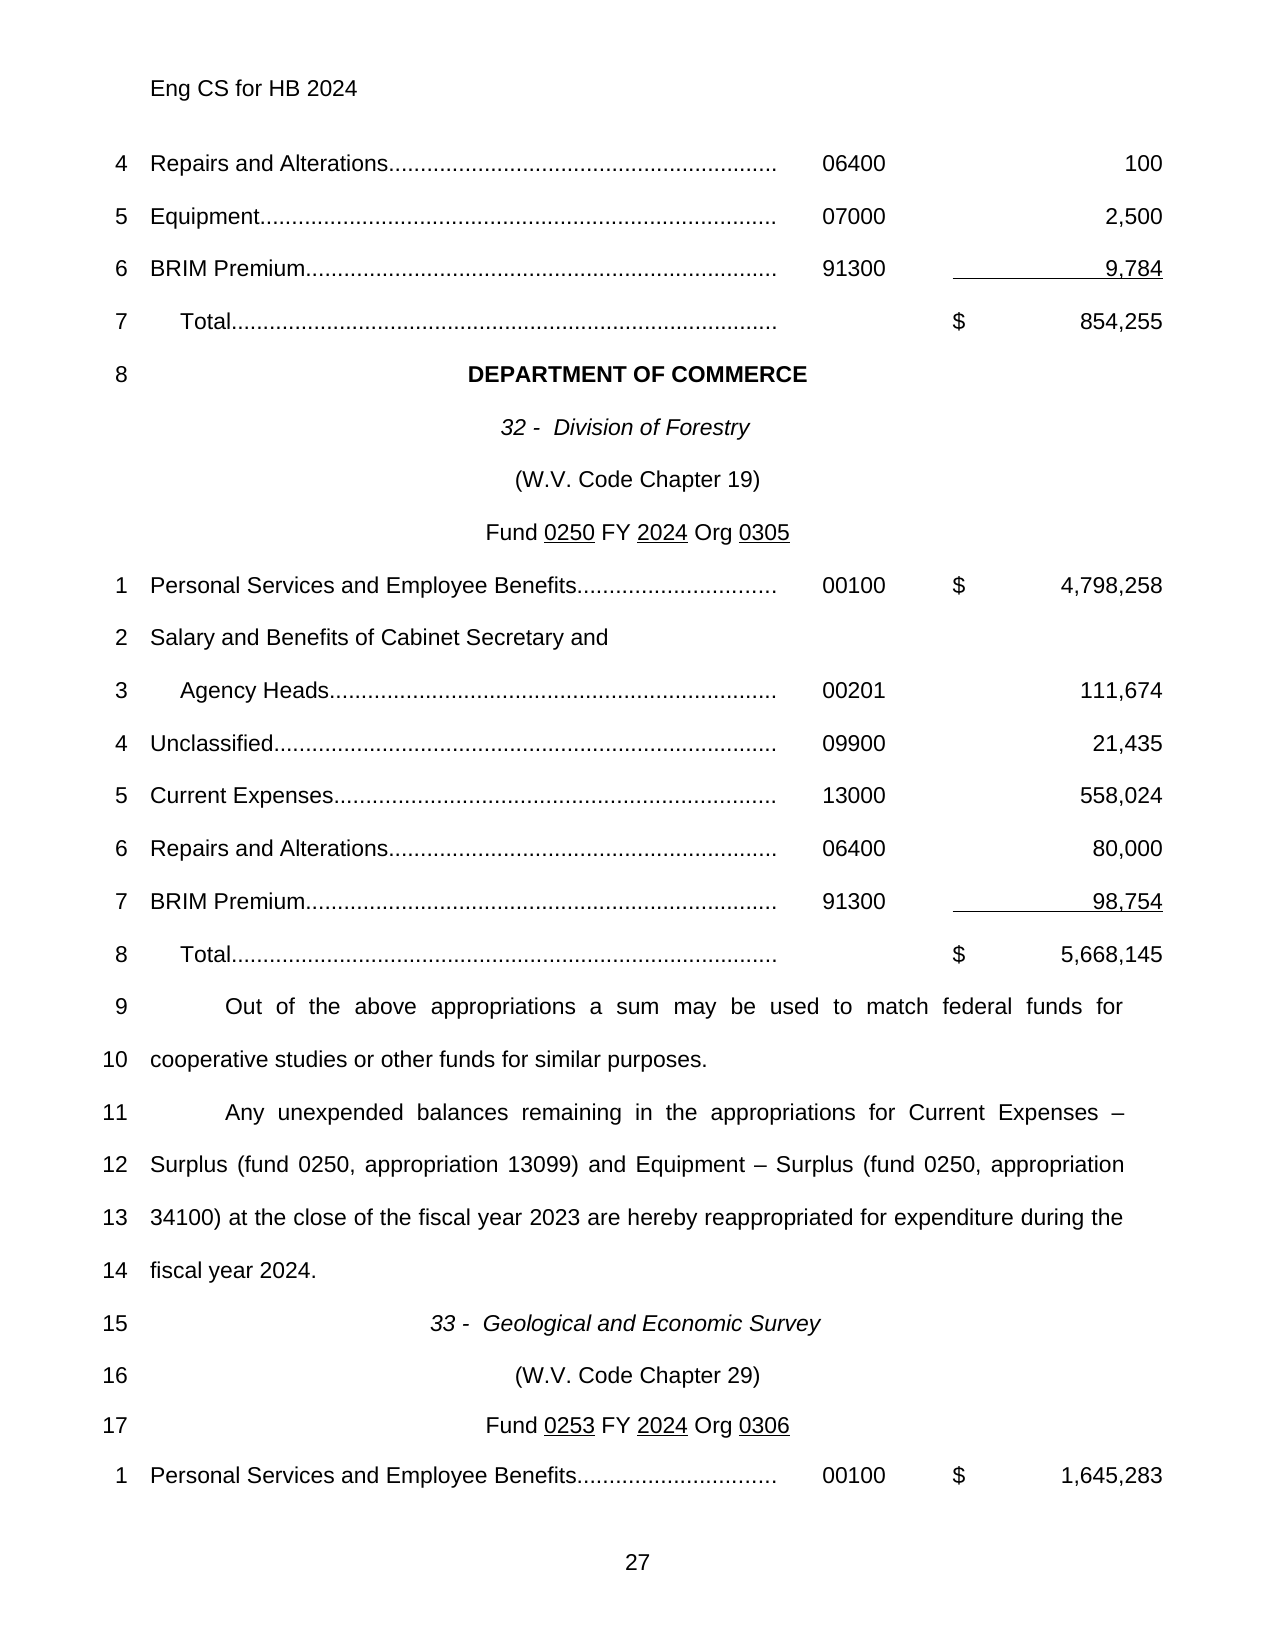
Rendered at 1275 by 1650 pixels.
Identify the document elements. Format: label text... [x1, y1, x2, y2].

text (W.V. Code Chapter 19) [150, 466, 1125, 493]
text Personal Services and Employee Benefits 00100 $ 1,645,283 [150, 1462, 1125, 1489]
text Personal Services and Employee Benefits 00100 $ 4,798,258 [150, 572, 1125, 598]
text (W.V. Code Chapter 29) [150, 1362, 1125, 1389]
list Geological and Economic Survey [150, 1309, 1125, 1336]
text Equipment 07000 2,500 [150, 203, 1125, 229]
text Agency Heads 00201 111,674 [150, 677, 1125, 703]
text Out of the above appropriations a sum may be used to match federal funds for cooperative studies or other funds for similar purposes. [150, 993, 1125, 1072]
text Any unexpended balances remaining in the appropriations for Current Expenses – Surplus (fund 0250, appropriation 13099) and Equipment – Surplus (fund 0250, appropriation 34100) at the close of the fiscal year 2023 are hereby reappropriated for expenditure during the fiscal year 2024. [150, 1099, 1125, 1283]
text Fund 0250 FY 2024 Org 0305 [150, 519, 1125, 545]
text Fund 0253 FY 2024 Org 0306 [150, 1412, 1125, 1439]
text Total $ 5,668,145 [150, 941, 1125, 967]
text Repairs and Alterations 06400 100 [150, 150, 1125, 176]
text BRIM Premium 91300 98,754 [150, 888, 1125, 914]
text DEPARTMENT OF COMMERCE [150, 361, 1125, 387]
text BRIM Premium 91300 9,784 [150, 255, 1125, 282]
text Salary and Benefits of Cabinet Secretary and [150, 624, 1125, 651]
text Total $ 854,255 [150, 308, 1125, 334]
text Current Expenses 13000 558,024 [150, 782, 1125, 809]
text Repairs and Alterations 06400 80,000 [150, 835, 1125, 862]
list Division of Forestry [150, 413, 1125, 440]
text Unclassified 09900 21,435 [150, 730, 1125, 756]
